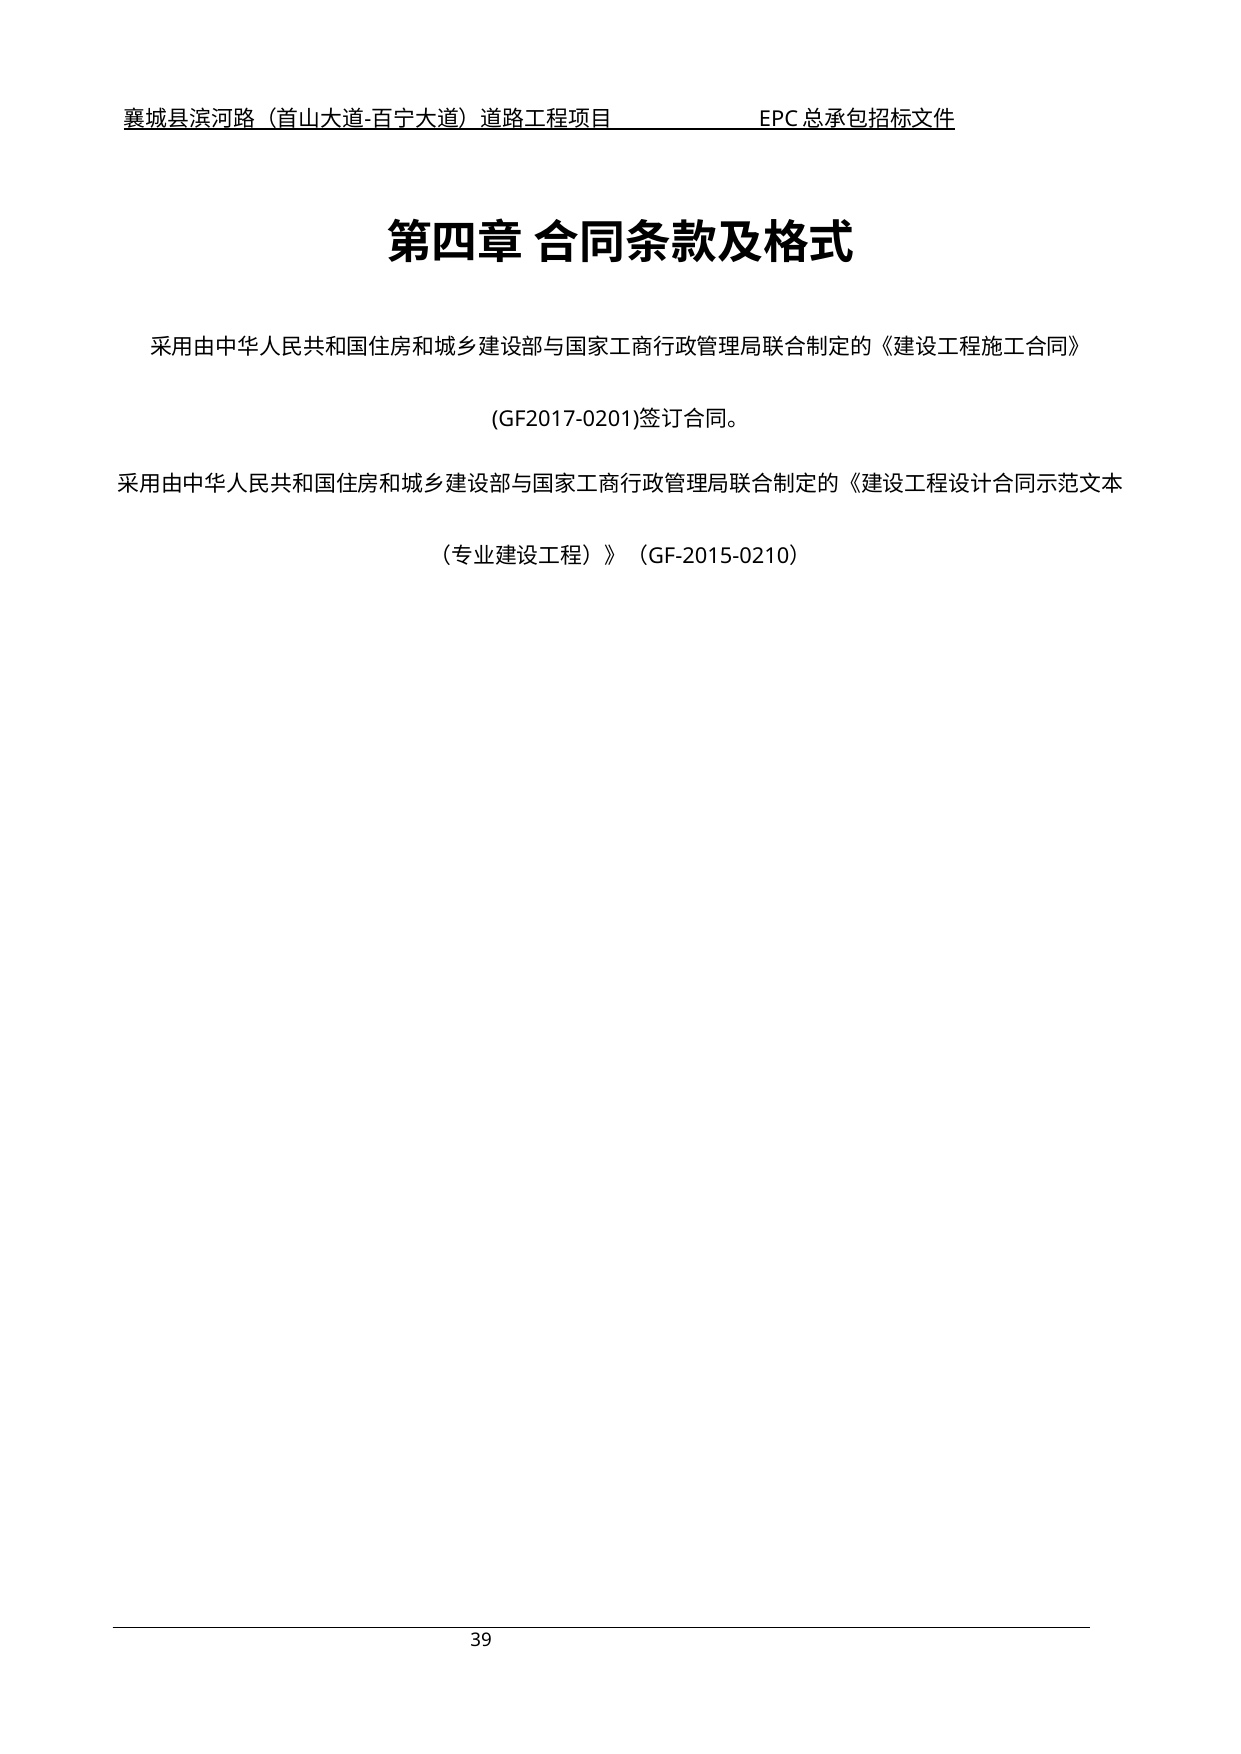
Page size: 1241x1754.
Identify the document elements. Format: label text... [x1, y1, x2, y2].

text 采用由中华人民共和国住房和城乡建设部与国家工商行政管理局联合制定的《建设工程施工合同》(GF2017-0201)签订合同。 [112, 321, 1128, 441]
text 采用由中华人民共和国住房和城乡建设部与国家工商行政管理局联合制定的《建设工程设计合同示范文本（专业建设工程）》（GF-2015-0210） [112, 457, 1128, 578]
subtitle 第四章 合同条款及格式 [112, 191, 1128, 287]
